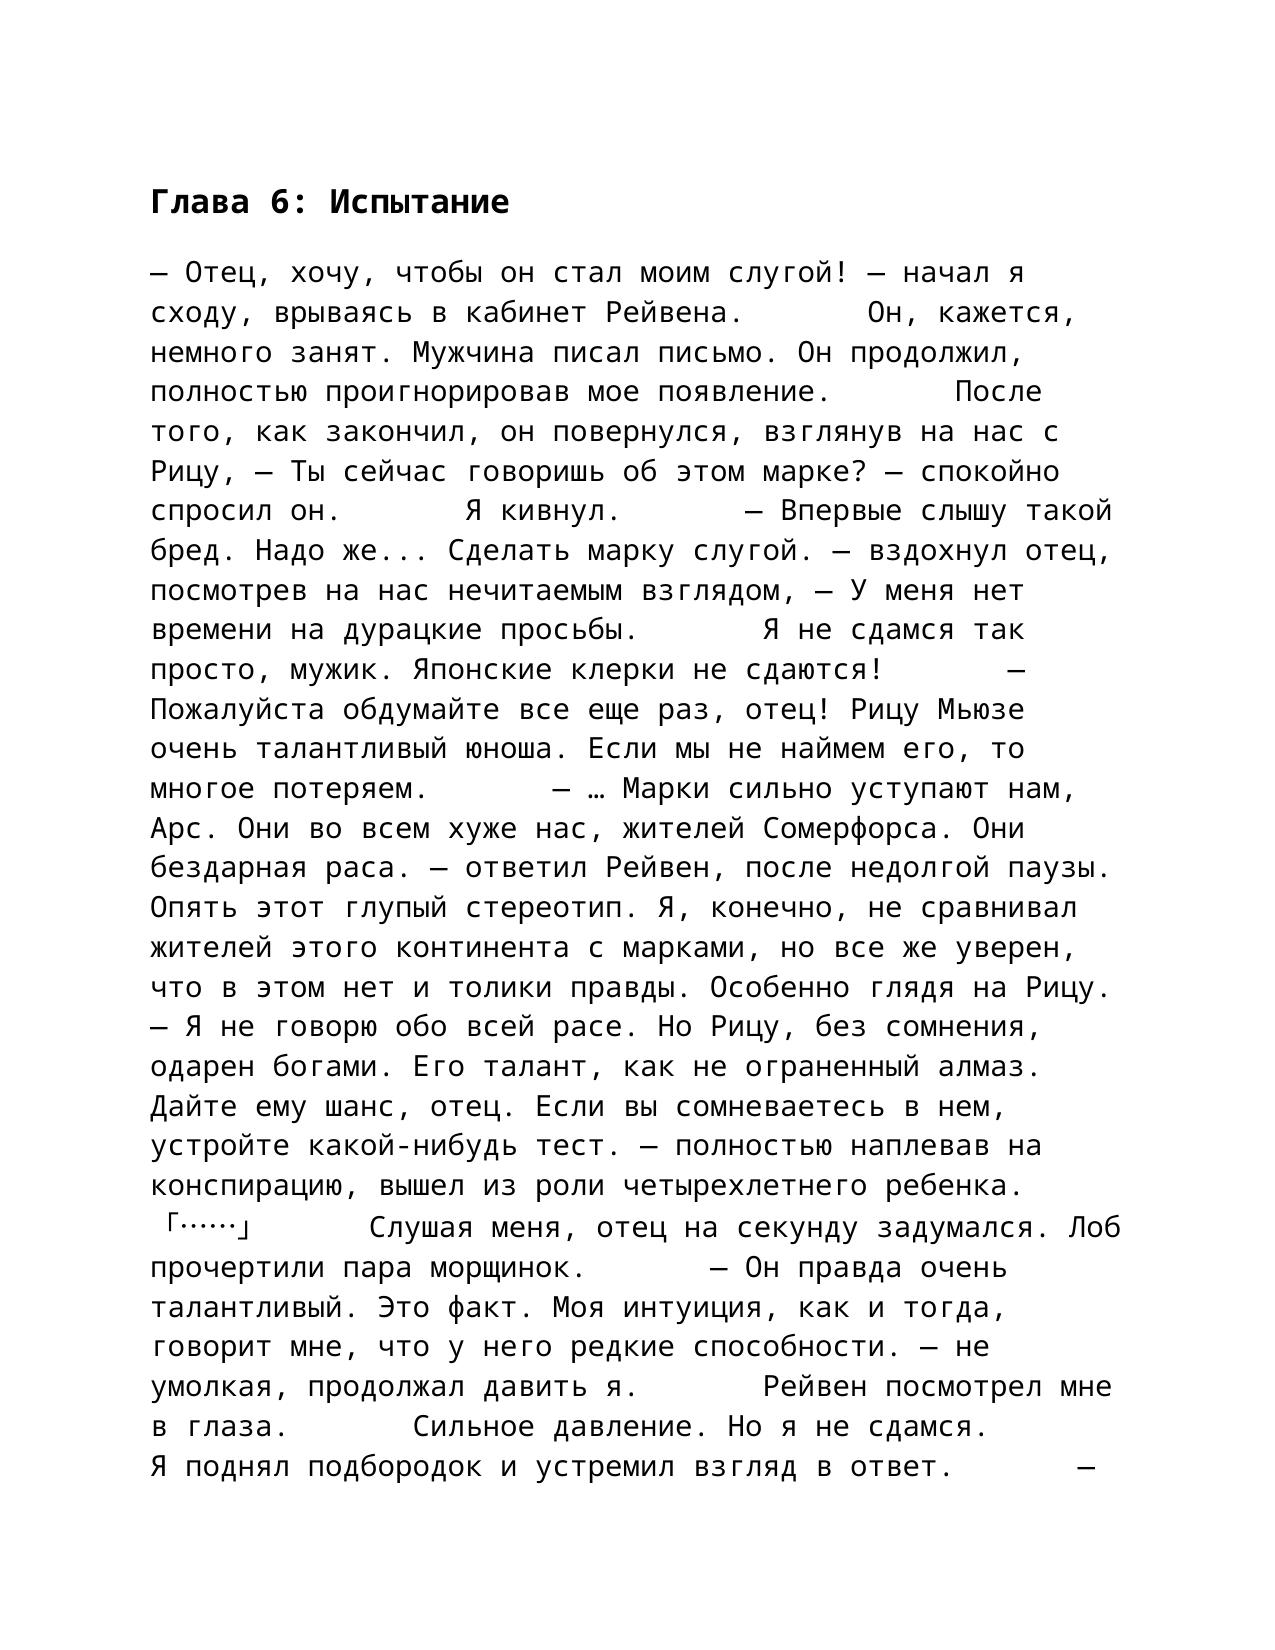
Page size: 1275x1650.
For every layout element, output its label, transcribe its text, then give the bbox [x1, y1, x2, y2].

text Глава 6: Испытание [150, 178, 1125, 223]
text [150, 251, 1125, 1484]
